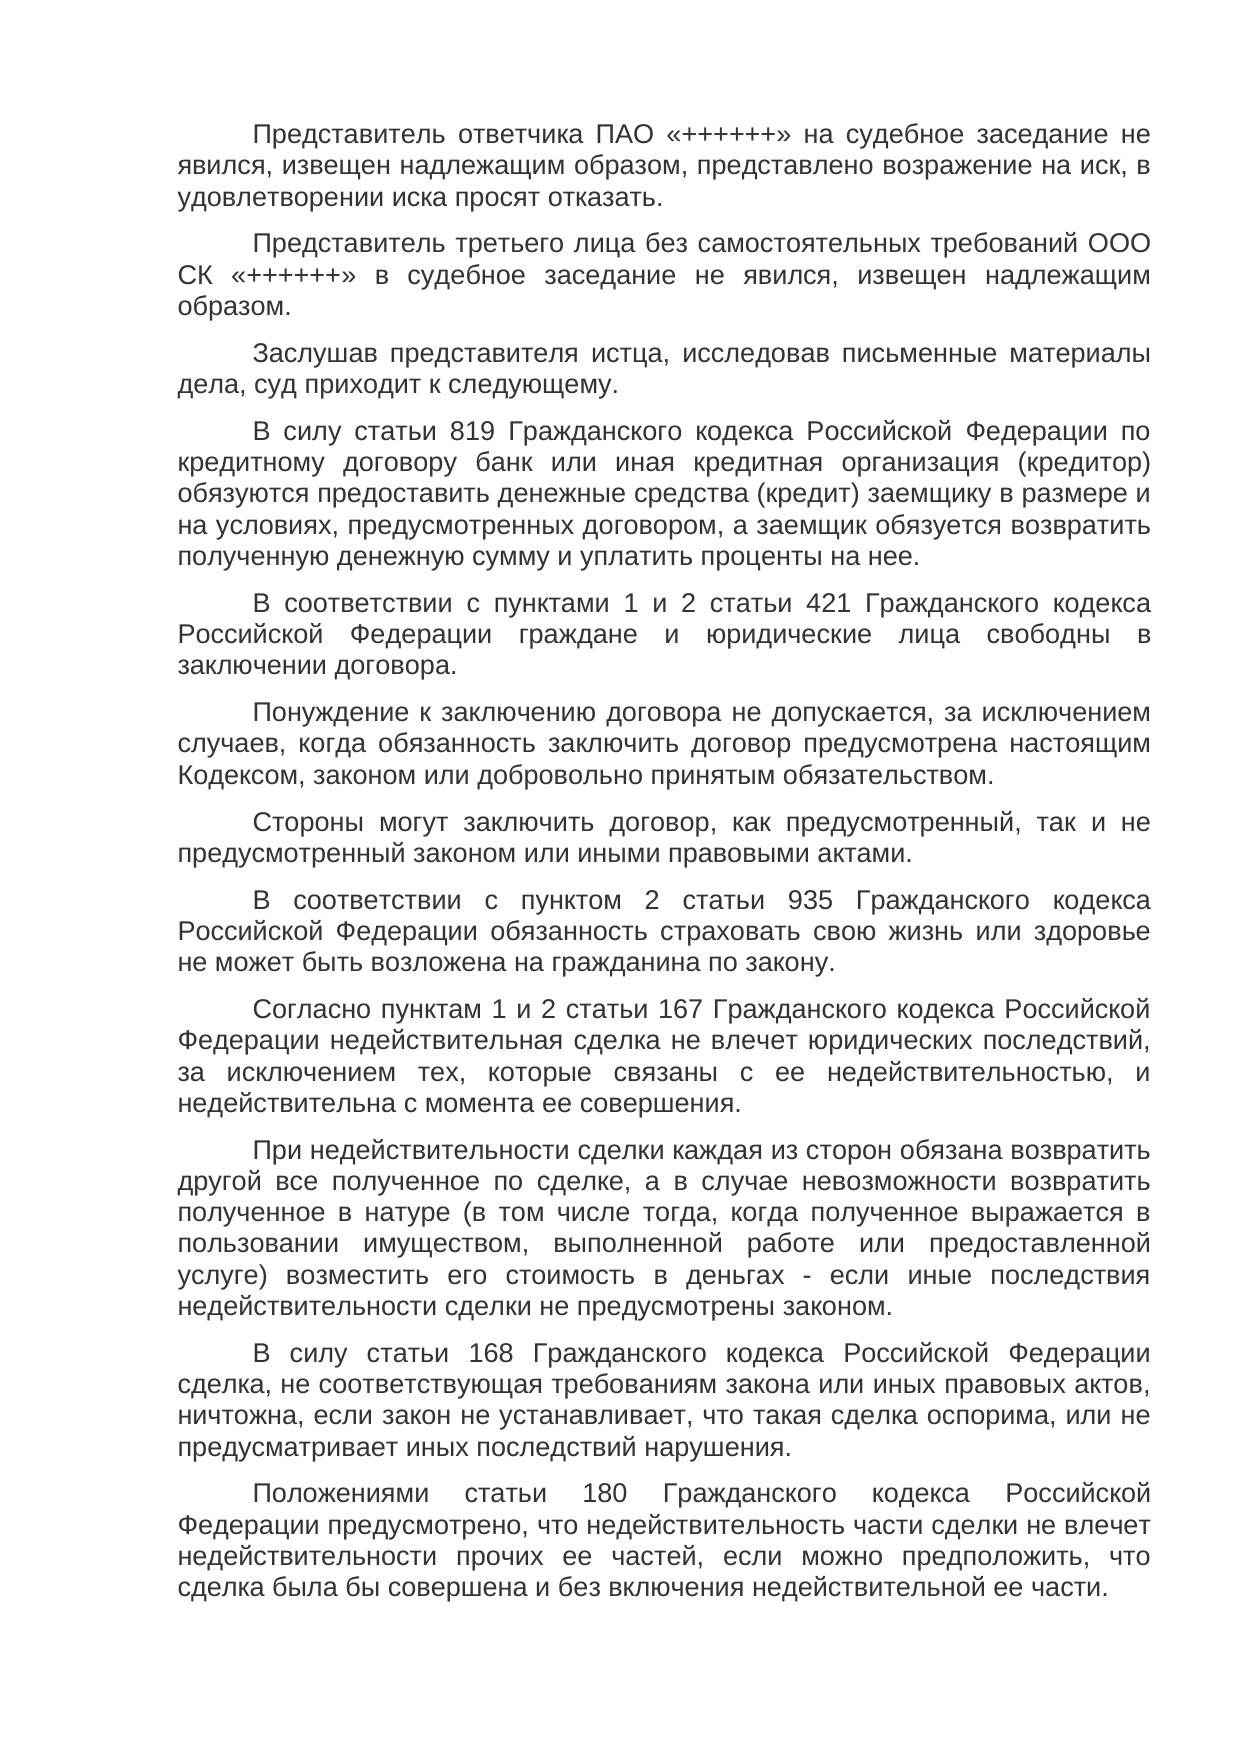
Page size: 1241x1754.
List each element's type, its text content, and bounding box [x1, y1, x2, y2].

text В силу статьи 819 Гражданского кодекса Российской Федерации по кредитному договору банк или иная кредитная организация (кредитор) обязуются предоставить денежные средства (кредит) заемщику в размере и на условиях, предусмотренных договором, а заемщик обязуется возвратить полученную денежную сумму и уплатить проценты на нее. [177, 415, 1152, 571]
text Согласно пунктам 1 и 2 статьи 167 Гражданского кодекса Российской Федерации недействительная сделка не влечет юридических последствий, за исключением тех, которые связаны с ее недействительностью, и недействительна с момента ее совершения. [177, 993, 1152, 1118]
text Представитель ответчика ПАО «++++++» на судебное заседание не явился, извещен надлежащим образом, представлено возражение на иск, в удовлетворении иска просят отказать. [177, 118, 1152, 212]
text Заслушав представителя истца, исследовав письменные материалы дела, суд приходит к следующему. [177, 337, 1152, 399]
text Положениями статьи 180 Гражданского кодекса Российской Федерации предусмотрено, что недействительность части сделки не влечет недействительности прочих ее частей, если можно предположить, что сделка была бы совершена и без включения недействительной ее части. [177, 1477, 1152, 1602]
text В соответствии с пунктами 1 и 2 статьи 421 Гражданского кодекса Российской Федерации граждане и юридические лица свободны в заключении договора. [177, 587, 1152, 681]
text При недействительности сделки каждая из сторон обязана возвратить другой все полученное по сделке, а в случае невозможности возвратить полученное в натуре (в том числе тогда, когда полученное выражается в пользовании имуществом, выполненной работе или предоставленной услуге) возместить его стоимость в деньгах - если иные последствия недействительности сделки не предусмотрены законом. [177, 1134, 1152, 1321]
text Стороны могут заключить договор, как предусмотренный, так и не предусмотренный законом или иными правовыми актами. [177, 806, 1152, 868]
text В силу статьи 168 Гражданского кодекса Российской Федерации сделка, не соответствующая требованиям закона или иных правовых актов, ничтожна, если закон не устанавливает, что такая сделка оспорима, или не предусматривает иных последствий нарушения. [177, 1337, 1152, 1462]
text Представитель третьего лица без самостоятельных требований ООО СК «++++++» в судебное заседание не явился, извещен надлежащим образом. [177, 227, 1152, 321]
text Понуждение к заключению договора не допускается, за исключением случаев, когда обязанность заключить договор предусмотрена настоящим Кодексом, законом или добровольно принятым обязательством. [177, 696, 1152, 790]
text В соответствии с пунктом 2 статьи 935 Гражданского кодекса Российской Федерации обязанность страховать свою жизнь или здоровье не может быть возложена на гражданина по закону. [177, 884, 1152, 977]
